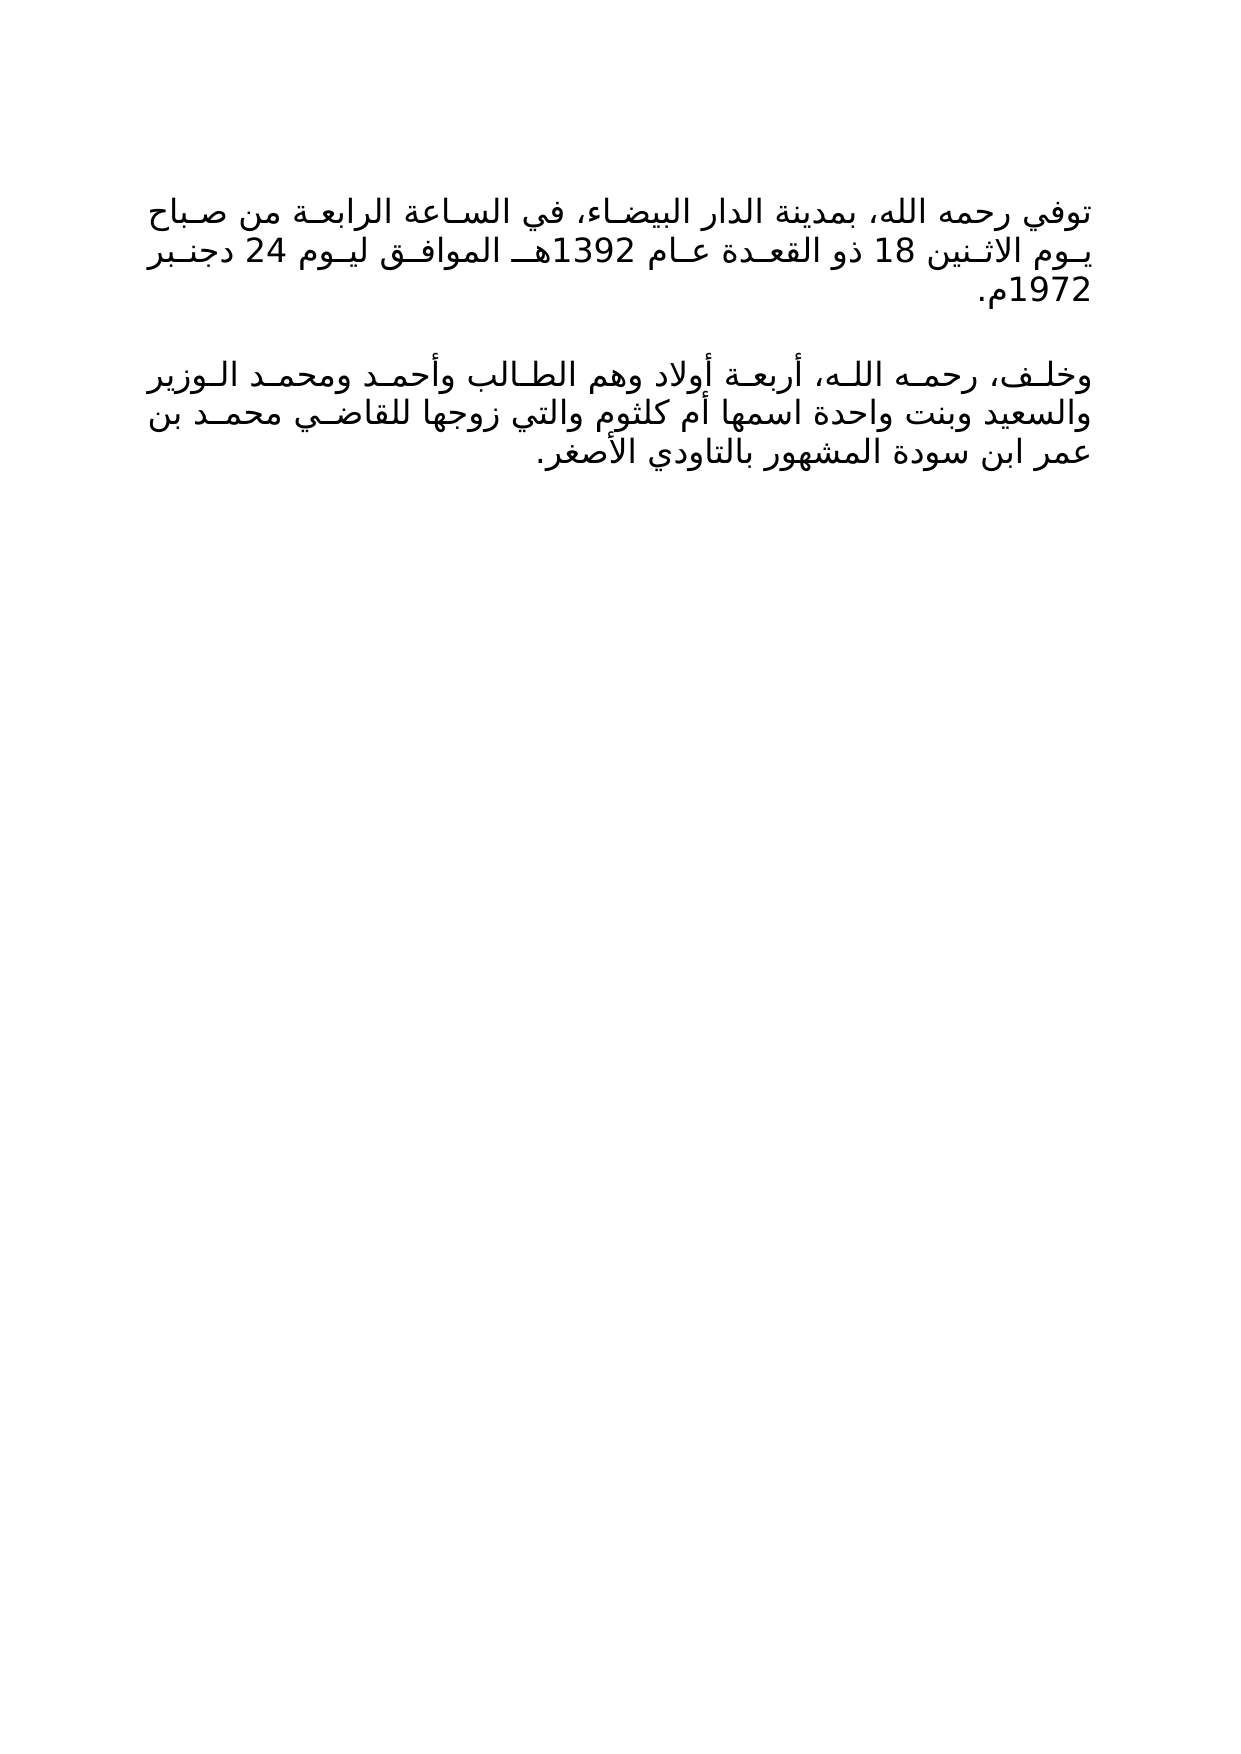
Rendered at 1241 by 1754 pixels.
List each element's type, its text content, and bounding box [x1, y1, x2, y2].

text وخلف، رحمه الله، أربعة أولاد وهم الطالب وأحمد ومحمد الوزير والسعيد وبنت واحدة اسمها أم كلثوم والتي زوجها للقاضي محمد بن عمر ابن سودة المشهور بالتاودي الأصغر. [148, 355, 1093, 472]
text توفي رحمه الله، بمدينة الدار البيضاء، في الساعة الرابعة من صباح يوم الاثنين 18 ذو القعدة عام 1392هـ الموافق ليوم 24 دجنبر 1972م. [148, 193, 1093, 309]
